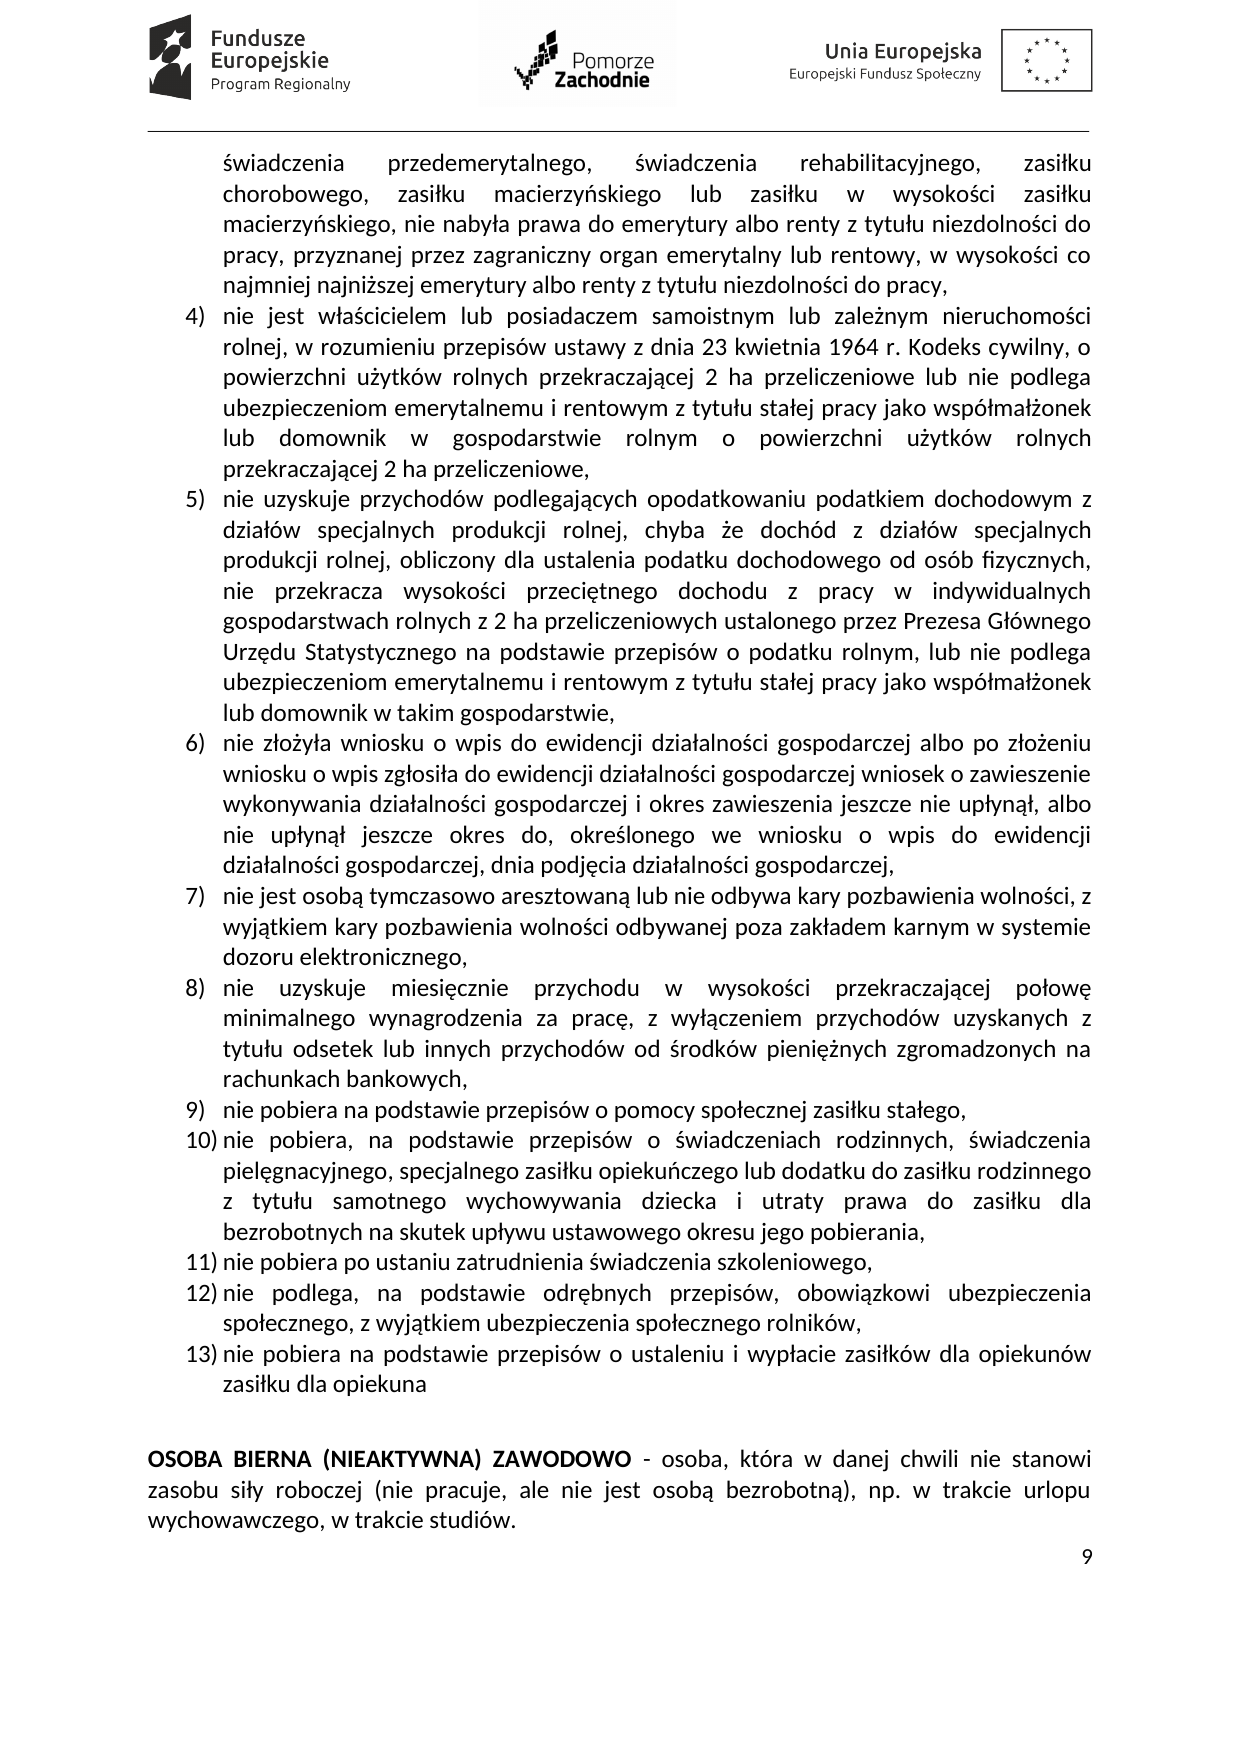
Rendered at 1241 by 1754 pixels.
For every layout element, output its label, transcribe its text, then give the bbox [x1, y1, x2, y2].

list nie pobiera na podstawie przepisów o pomocy społecznej zasiłku stałego, [185, 1094, 1093, 1124]
list nie pobiera po ustaniu zatrudnienia świadczenia szkoleniowego, [185, 1246, 1093, 1277]
list nie uzyskuje przychodów podlegających opodatkowaniu podatkiem dochodowym z działów specjalnych produkcji rolnej, chyba że dochód z działów specjalnych produkcji rolnej, obliczony dla ustalenia podatku dochodowego od osób fizycznych, nie przekracza wysokości przeciętnego dochodu z pracy w indywidualnych gospodarstwach rolnych z 2 ha przeliczeniowych ustalonego przez Prezesa Głównego Urzędu Statystycznego na podstawie przepisów o podatku rolnym, lub nie podlega ubezpieczeniom emerytalnemu i rentowym z tytułu stałej pracy jako współmałżonek lub domownik w takim gospodarstwie, [185, 483, 1093, 727]
list nie jest osobą tymczasowo aresztowaną lub nie odbywa kary pozbawienia wolności, z wyjątkiem kary pozbawienia wolności odbywanej poza zakładem karnym w systemie dozoru elektronicznego, [185, 880, 1093, 972]
list nie złożyła wniosku o wpis do ewidencji działalności gospodarczej albo po złożeniu wniosku o wpis zgłosiła do ewidencji działalności gospodarczej wniosek o zawieszenie wykonywania działalności gospodarczej i okres zawieszenia jeszcze nie upłynął, albo nie upłynął jeszcze okres do, określonego we wniosku o wpis do ewidencji działalności gospodarczej, dnia podjęcia działalności gospodarczej, [185, 727, 1093, 880]
picture [147, 0, 1093, 132]
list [185, 148, 1093, 300]
list nie pobiera na podstawie przepisów o ustaleniu i wypłacie zasiłków dla opiekunów zasiłku dla opiekuna [185, 1338, 1093, 1399]
list nie pobiera, na podstawie przepisów o świadczeniach rodzinnych, świadczenia pielęgnacyjnego, specjalnego zasiłku opiekuńczego lub dodatku do zasiłku rodzinnego z tytułu samotnego wychowywania dziecka i utraty prawa do zasiłku dla bezrobotnych na skutek upływu ustawowego okresu jego pobierania, [185, 1124, 1093, 1246]
list nie uzyskuje miesięcznie przychodu w wysokości przekraczającej połowę minimalnego wynagrodzenia za pracę, z wyłączeniem przychodów uzyskanych z tytułu odsetek lub innych przychodów od środków pieniężnych zgromadzonych na rachunkach bankowych, [185, 972, 1093, 1094]
list nie podlega, na podstawie odrębnych przepisów, obowiązkowi ubezpieczenia społecznego, z wyjątkiem ubezpieczenia społecznego rolników, [185, 1277, 1093, 1338]
list nie jest właścicielem lub posiadaczem samoistnym lub zależnym nieruchomości rolnej, w rozumieniu przepisów ustawy z dnia 23 kwietnia 1964 r. Kodeks cywilny, o powierzchni użytków rolnych przekraczającej 2 ha przeliczeniowe lub nie podlega ubezpieczeniom emerytalnemu i rentowym z tytułu stałej pracy jako współmałżonek lub domownik w gospodarstwie rolnym o powierzchni użytków rolnych przekraczającej 2 ha przeliczeniowe, [185, 300, 1093, 483]
text OSOBA BIERNA (NIEAKTYWNA) ZAWODOWO - osoba, która w danej chwili nie stanowi zasobu siły roboczej (nie pracuje, ale nie jest osobą bezrobotną), np. w trakcie urlopu wychowawczego, w trakcie studiów. [148, 1444, 1093, 1535]
